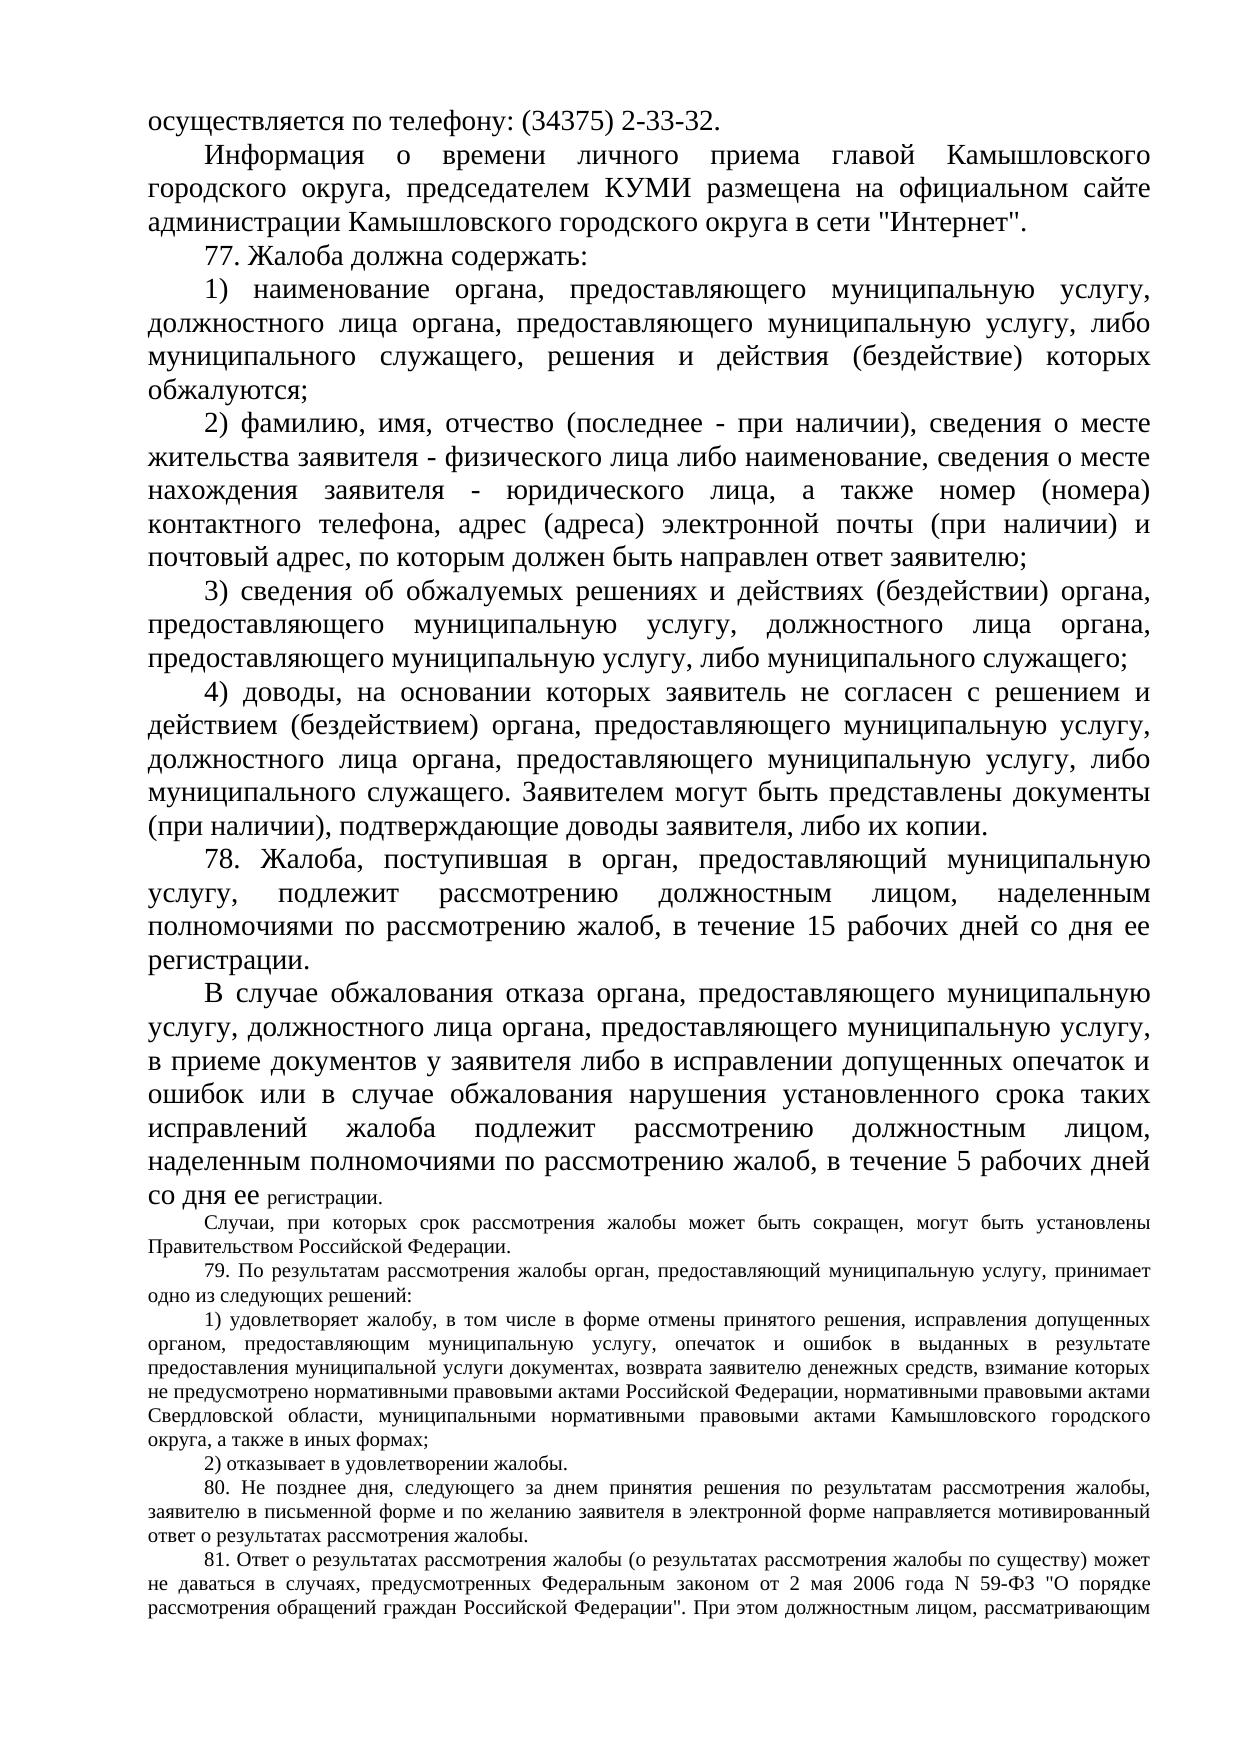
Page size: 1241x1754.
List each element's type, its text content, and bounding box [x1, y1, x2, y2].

text 79. По результатам рассмотрения жалобы орган, предоставляющий муниципальную услугу, принимает одно из следующих решений: [148, 1258, 1152, 1307]
text 78. Жалоба, поступившая в орган, предоставляющий муниципальную услугу, подлежит рассмотрению должностным лицом, наделенным полномочиями по рассмотрению жалоб, в течение 15 рабочих дней со дня ее регистрации. [148, 841, 1152, 976]
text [148, 103, 1152, 137]
text 2) отказывает в удовлетворении жалобы. [148, 1451, 1152, 1475]
text 1) удовлетворяет жалобу, в том числе в форме отмены принятого решения, исправления допущенных органом, предоставляющим муниципальную услугу, опечаток и ошибок в выданных в результате предоставления муниципальной услуги документах, возврата заявителю денежных средств, взимание которых не предусмотрено нормативными правовыми актами Российской Федерации, нормативными правовыми актами Свердловской области, муниципальными нормативными правовыми актами Камышловского городского округа, а также в иных формах; [148, 1307, 1152, 1451]
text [148, 1547, 1152, 1619]
text Случаи, при которых срок рассмотрения жалобы может быть сокращен, могут быть установлены Правительством Российской Федерации. [148, 1210, 1152, 1258]
text Информация о времени личного приема главой Камышловского городского округа, председателем КУМИ размещена на официальном сайте администрации Камышловского городского округа в сети "Интернет". [148, 137, 1152, 238]
text 77. Жалоба должна содержать: [148, 238, 1152, 271]
text 2) фамилию, имя, отчество (последнее - при наличии), сведения о месте жительства заявителя - физического лица либо наименование, сведения о месте нахождения заявителя - юридического лица, а также номер (номера) контактного телефона, адрес (адреса) электронной почты (при наличии) и почтовый адрес, по которым должен быть направлен ответ заявителю; [148, 405, 1152, 573]
text 4) доводы, на основании которых заявитель не согласен с решением и действием (бездействием) органа, предоставляющего муниципальную услугу, должностного лица органа, предоставляющего муниципальную услугу, либо муниципального служащего. Заявителем могут быть представлены документы (при наличии), подтверждающие доводы заявителя, либо их копии. [148, 674, 1152, 841]
text 3) сведения об обжалуемых решениях и действиях (бездействии) органа, предоставляющего муниципальную услугу, должностного лица органа, предоставляющего муниципальную услугу, либо муниципального служащего; [148, 573, 1152, 674]
text 80. Не позднее дня, следующего за днем принятия решения по результатам рассмотрения жалобы, заявителю в письменной форме и по желанию заявителя в электронной форме направляется мотивированный ответ о результатах рассмотрения жалобы. [148, 1475, 1152, 1547]
text 1) наименование органа, предоставляющего муниципальную услугу, должностного лица органа, предоставляющего муниципальную услугу, либо муниципального служащего, решения и действия (бездействие) которых обжалуются; [148, 271, 1152, 405]
text В случае обжалования отказа органа, предоставляющего муниципальную услугу, должностного лица органа, предоставляющего муниципальную услугу, в приеме документов у заявителя либо в исправлении допущенных опечаток и ошибок или в случае обжалования нарушения установленного срока таких исправлений жалоба подлежит рассмотрению должностным лицом, наделенным полномочиями по рассмотрению жалоб, в течение 5 рабочих дней со дня ее регистрации. [148, 976, 1152, 1210]
